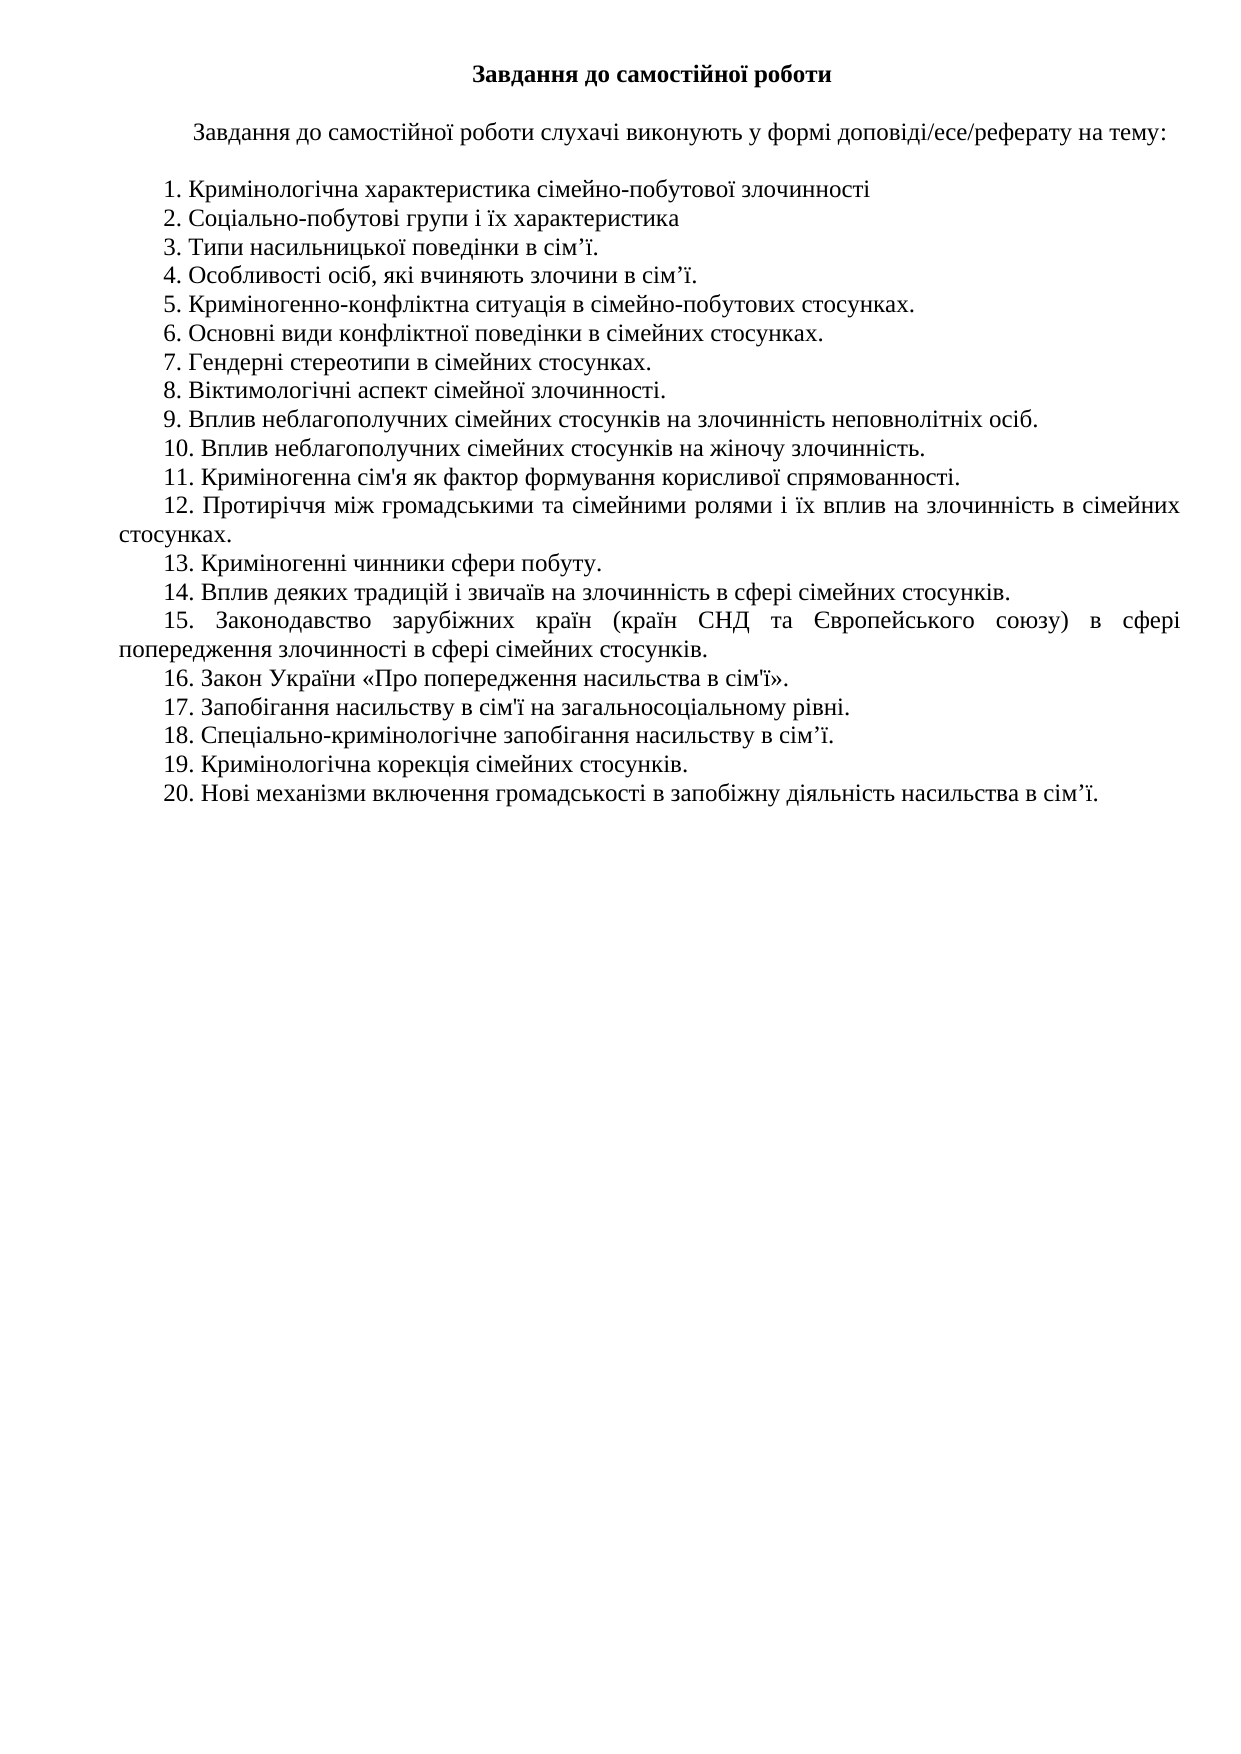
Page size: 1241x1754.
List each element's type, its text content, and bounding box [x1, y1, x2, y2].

text 6. Основні види конфліктної поведінки в сімейних стосунках. [119, 318, 1181, 347]
text 17. Запобігання насильству в сім'ї на загальносоціальному рівні. [119, 692, 1181, 720]
text 9. Вплив неблагополучних сімейних стосунків на злочинність неповнолітніх осіб. [119, 404, 1181, 433]
text 10. Вплив неблагополучних сімейних стосунків на жіночу злочинність. [119, 433, 1181, 462]
text 15. Законодавство зарубіжних країн (країн СНД та Європейського союзу) в сфері попередження злочинності в сфері сімейних стосунків. [119, 605, 1181, 663]
text 12. Протиріччя між громадськими та сімейними ролями і їх вплив на злочинність в сімейних стосунках. [119, 490, 1181, 548]
text 14. Вплив деяких традицій і звичаїв на злочинність в сфері сімейних стосунків. [119, 577, 1181, 605]
text 5. Криміногенно-конфліктна ситуація в сімейно-побутових стосунках. [119, 289, 1181, 318]
text 11. Криміногенна сім'я як фактор формування корисливої спрямованності. [119, 462, 1181, 490]
text 2. Соціально-побутові групи і їх характеристика [119, 203, 1181, 232]
text 1. Кримінологічна характеристика сімейно-побутової злочинності [119, 174, 1181, 203]
text 8. Віктимологічні аспект сімейної злочинності. [119, 375, 1181, 404]
text Завдання до самостійної роботи слухачі виконують у формі доповіді/есе/реферату на тему: [119, 117, 1181, 145]
text 19. Кримінологічна корекція сімейних стосунків. [119, 749, 1181, 778]
text Завдання до самостійної роботи [119, 59, 1181, 88]
text 13. Криміногенні чинники сфери побуту. [119, 548, 1181, 577]
text 4. Особливості осіб, які вчиняють злочини в сім’ї. [119, 260, 1181, 289]
text 16. Закон України «Про попередження насильства в сім'ї». [119, 663, 1181, 692]
text 20. Нові механізми включення громадськості в запобіжну діяльність насильства в сім’ї. [119, 778, 1181, 807]
text 3. Типи насильницької поведінки в сім’ї. [119, 232, 1181, 260]
text 18. Спеціально-кримінологічне запобігання насильству в сім’ї. [119, 720, 1181, 749]
text 7. Гендерні стереотипи в сімейних стосунках. [119, 347, 1181, 375]
